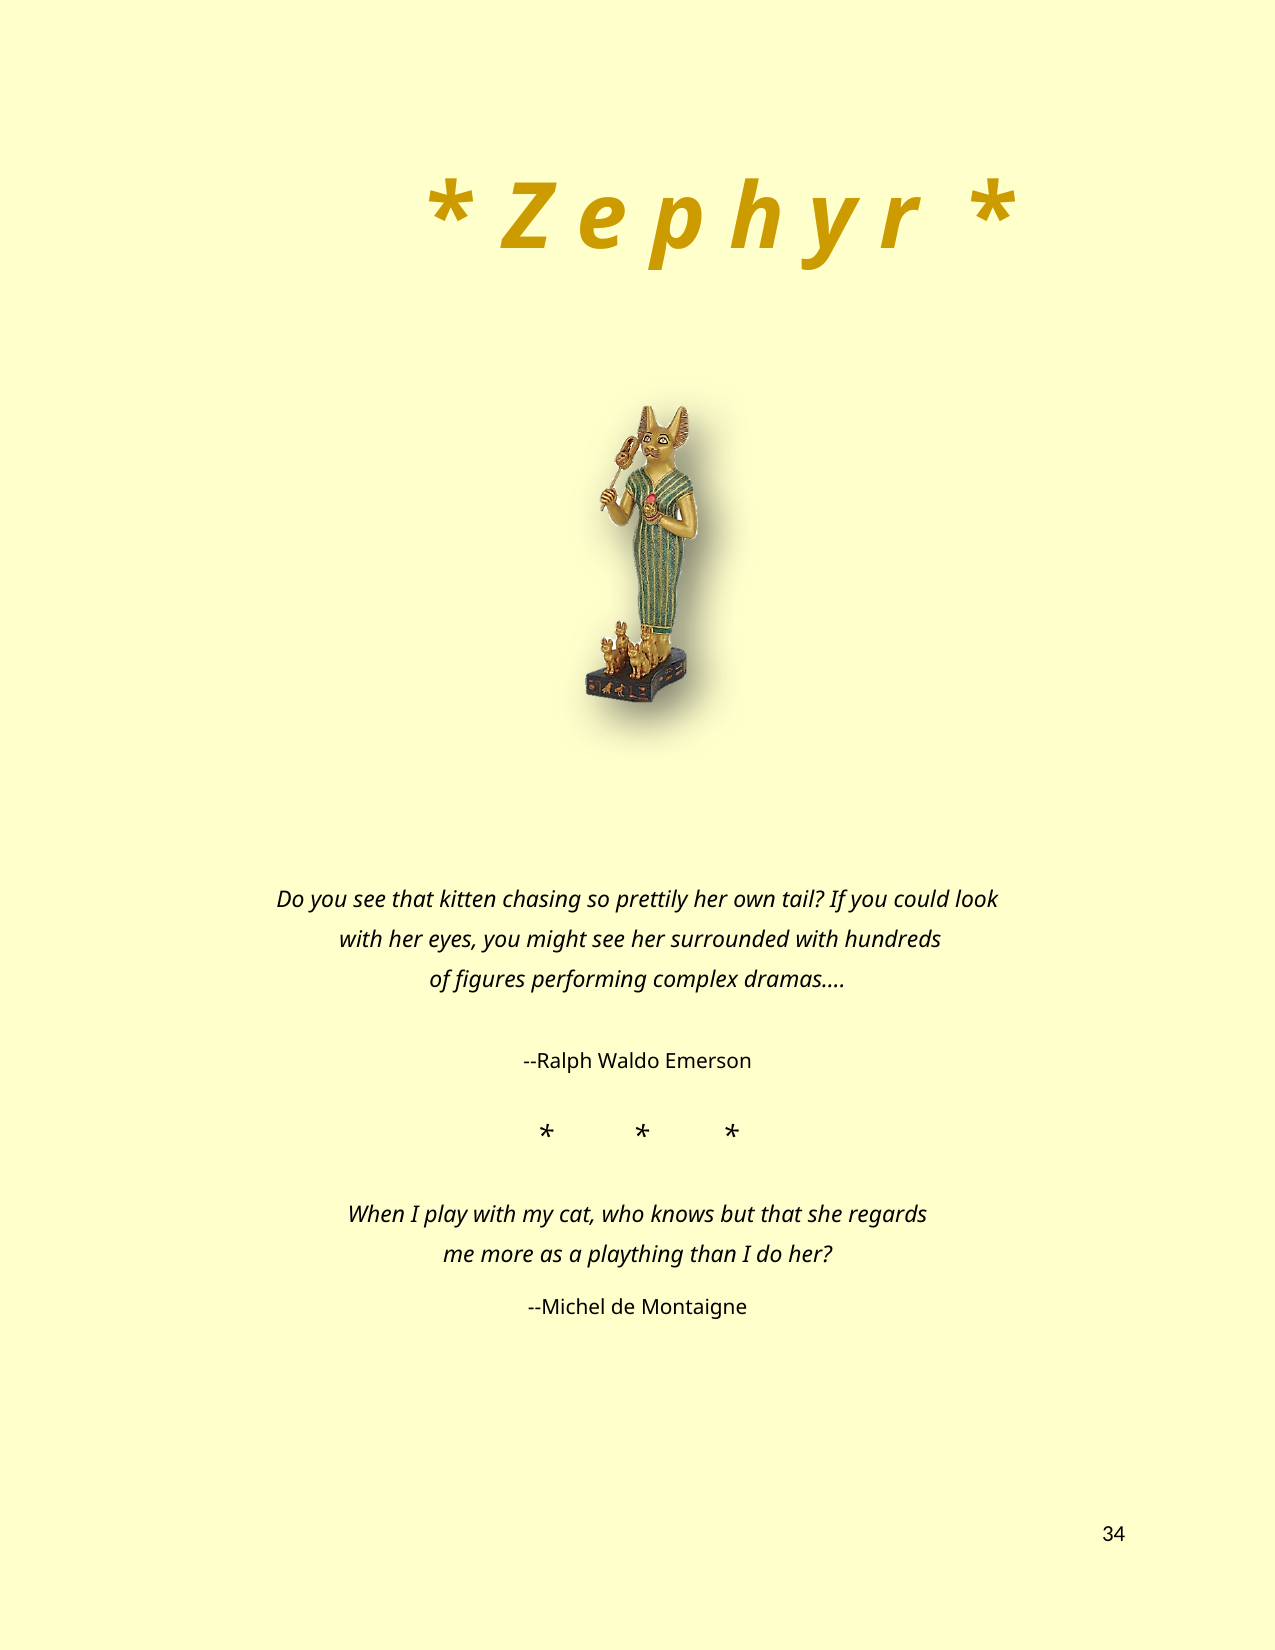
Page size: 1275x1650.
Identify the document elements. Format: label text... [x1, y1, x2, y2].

text Do you see that kitten chasing so prettily her own tail? If you could look [150, 883, 1125, 915]
text with her eyes, you might see her surrounded with hundreds [150, 923, 1125, 955]
text When I play with my cat, who knows but that she regards [150, 1198, 1125, 1229]
text of figures performing complex dramas…. [150, 963, 1125, 995]
text * Z e p h y r * [150, 150, 1125, 275]
text --Ralph Waldo Emerson [150, 1046, 1125, 1075]
text --Michel de Montaigne [150, 1292, 1125, 1321]
picture [526, 403, 768, 704]
text me more as a plaything than I do her? [150, 1238, 1125, 1269]
text * * * [150, 1115, 1125, 1154]
